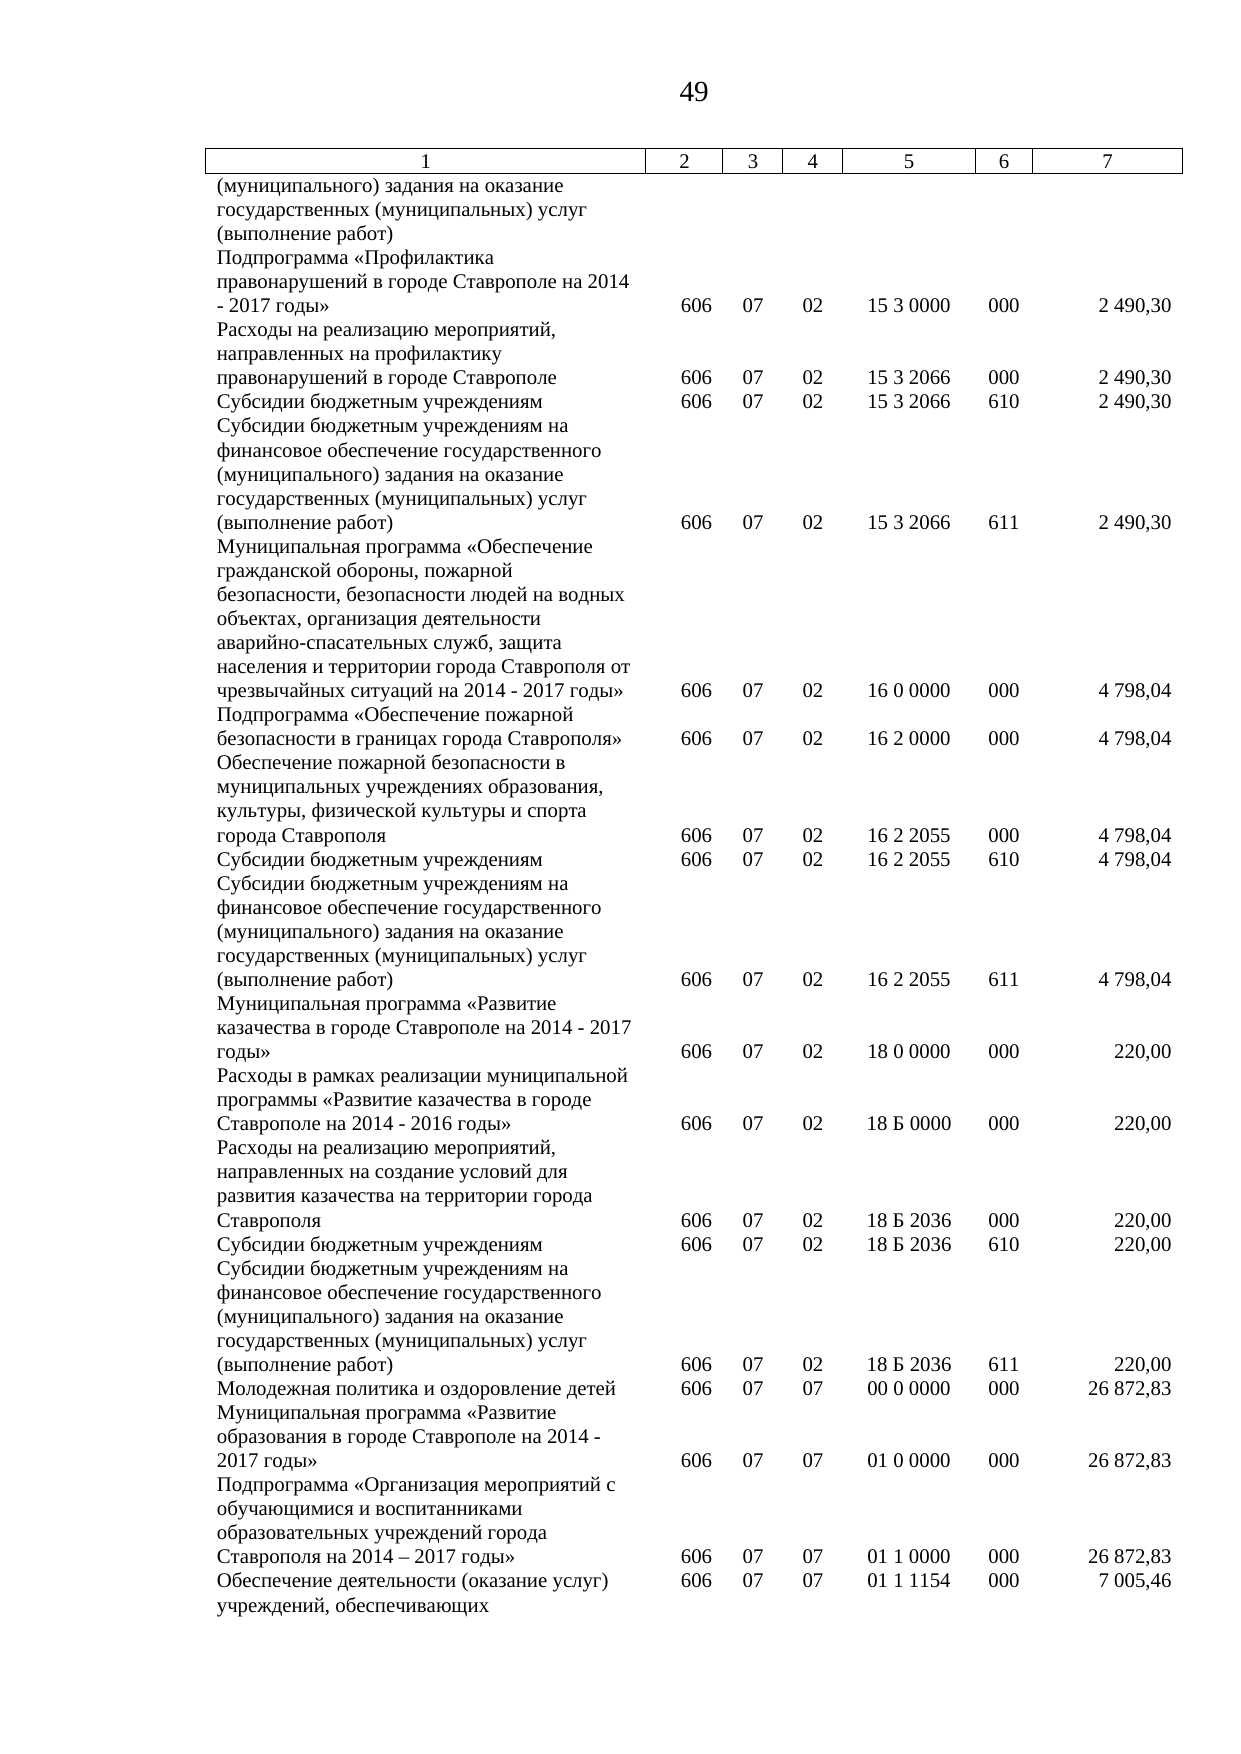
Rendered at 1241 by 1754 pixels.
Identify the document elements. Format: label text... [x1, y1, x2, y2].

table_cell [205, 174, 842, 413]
table_header 5 [843, 149, 975, 173]
table_header 7 [1033, 149, 1182, 173]
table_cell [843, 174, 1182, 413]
table_header 2 [646, 149, 722, 173]
table_header 3 [723, 149, 782, 173]
table_header 6 [976, 149, 1032, 173]
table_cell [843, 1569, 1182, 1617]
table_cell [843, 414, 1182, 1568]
table_header 1 [206, 149, 645, 173]
table_header 4 [783, 149, 842, 173]
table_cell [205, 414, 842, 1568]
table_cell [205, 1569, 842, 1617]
